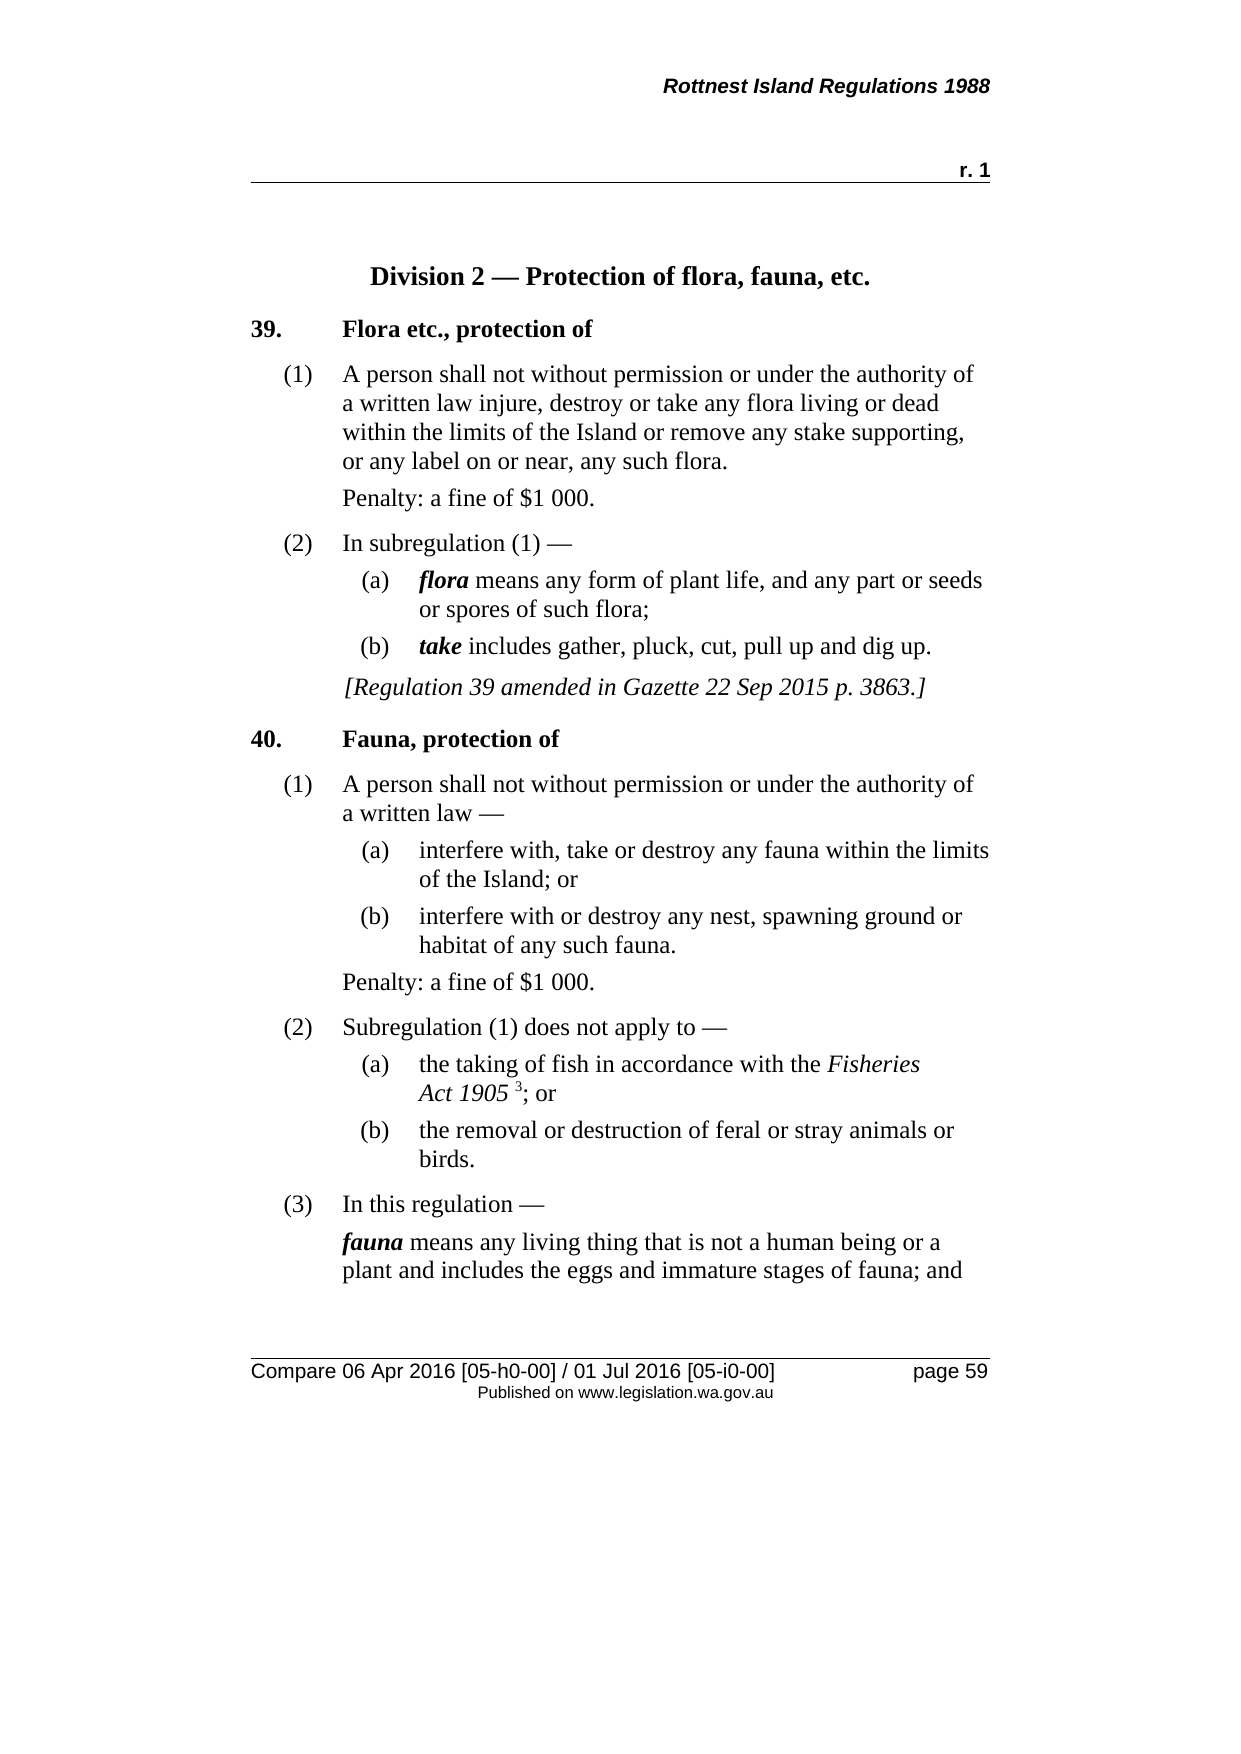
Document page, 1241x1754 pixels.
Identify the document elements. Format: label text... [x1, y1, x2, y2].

text (1) A person shall not without permission or under the authority of a written law — [251, 769, 990, 827]
subtitle 39. Flora etc., protection of [251, 314, 990, 343]
text Penalty: a fine of $1 000. [251, 483, 990, 512]
text (a) the taking of fish in accordance with the Fisheries Act 1905 3; or [251, 1049, 990, 1107]
subtitle Division 2 — Protection of flora, fauna, etc. [251, 260, 990, 291]
text (3) In this regulation — [251, 1189, 990, 1218]
text fauna means any living thing that is not a human being or a plant and includes the eggs and immature stages of fauna; and [251, 1227, 990, 1284]
text (b) interfere with or destroy any nest, spawning ground or habitat of any such fauna. [251, 901, 990, 959]
subtitle 40. Fauna, protection of [251, 724, 990, 753]
text (1) A person shall not without permission or under the authority of a written law injure, destroy or take any flora living or dead within the limits of the Island or remove any stake supporting, or any label on or near, any such flora. [251, 359, 990, 474]
text (b) take includes gather, pluck, cut, pull up and dig up. [251, 631, 990, 660]
text (a) flora means any form of plant life, and any part or seeds or spores of such flora; [251, 565, 990, 623]
text (2) In subregulation (1) — [251, 528, 990, 557]
text (a) interfere with, take or destroy any fauna within the limits of the ; or [251, 835, 990, 893]
text (b) the removal or destruction of feral or stray animals or birds. [251, 1115, 990, 1173]
text Penalty: a fine of $1 000. [251, 967, 990, 996]
text [Regulation 39 amended in Gazette 22 Sep 2015 p. 3863.] [251, 672, 990, 701]
text (2) Subregulation (1) does not apply to — [251, 1012, 990, 1041]
